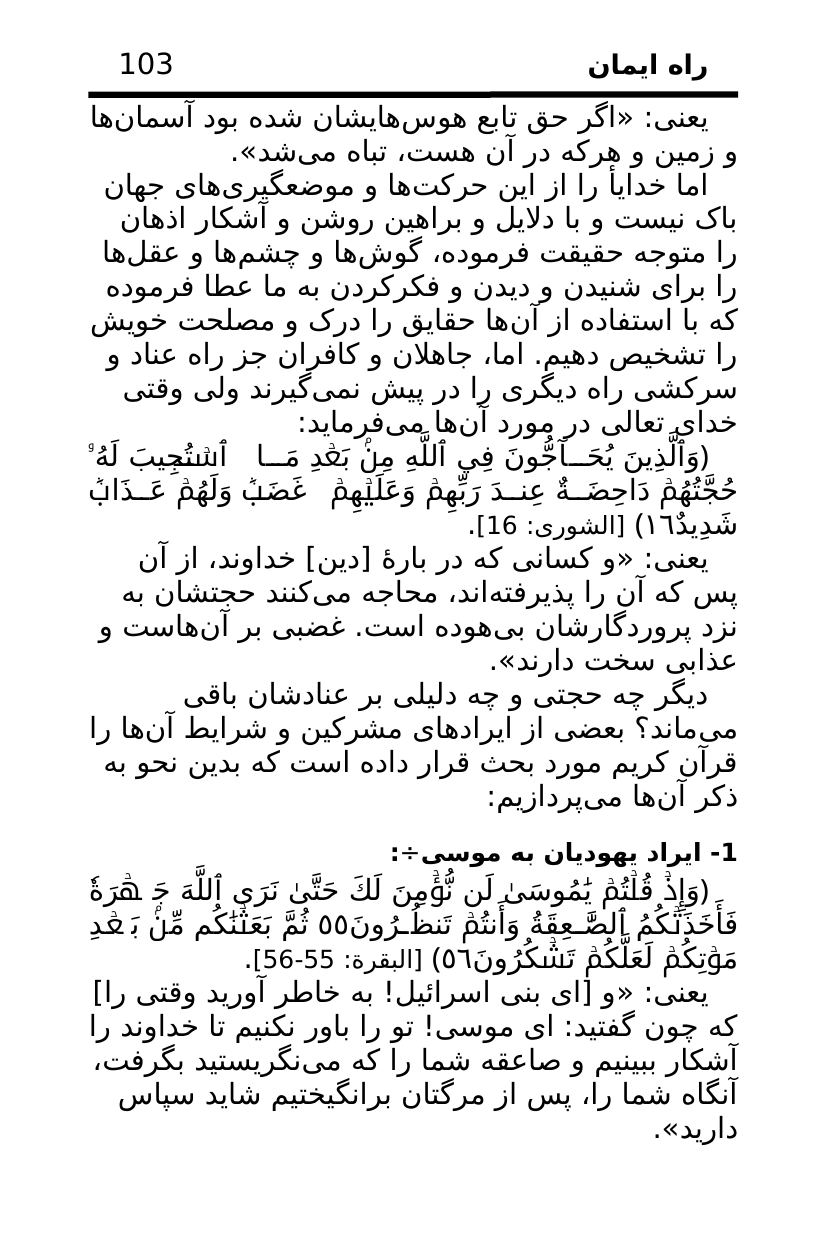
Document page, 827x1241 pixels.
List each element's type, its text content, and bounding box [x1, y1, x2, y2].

text ﴿وَإِذۡ قُلۡتُمۡ يَٰمُوسَىٰ لَن نُّؤۡمِنَ لَكَ حَتَّىٰ نَرَى ٱللَّهَ جَهۡرَةٗ فَأَخَذَتۡكُمُ ٱلصَّٰعِقَةُ وَأَنتُمۡ تَنظُرُونَ٥٥ ثُمَّ بَعَثۡنَٰكُم مِّنۢ بَعۡدِ مَوۡتِكُمۡ لَعَلَّكُمۡ تَشۡكُرُونَ٥٦﴾ [البقرة: 55-56]. [89, 873, 738, 975]
text دیگر چه حجتی و چه دلیلی بر عنادشان باقی می‌ماند؟ بعضی از ایرادهای مشرکین و شرایط آن‌ها را قرآن کریم مورد بحث قرار داده است که بدین نحو به ذکر آن‌ها می‌پردازیم: [89, 677, 738, 813]
text یعنی: «و [ای بنی اسرائیل! به خاطر آورید وقتی را] که چون گفتید: ای موسی! تو را باور نکنیم تا خداوند را آشکار ببینیم و صاعقه شما را که می‌نگریستید بگرفت، آنگاه شما را، پس از مرگتان برانگیختیم شاید سپاس دارید». [89, 975, 738, 1145]
text یعنی: «اگر حق تابع هوس‌هایشان شده بود آسمان‌ها و زمین و هر‌که در آن هست، تباه می‌شد». [89, 100, 738, 168]
text یعنی: «و کسانی که در بارۀ [دین] خداوند، از آن پس که آن را پذیرفته‌اند، محاجه می‌کنند حجتشان به نزد پروردگارشان بی‌هوده است. غضبی بر آن‌هاست و عذابی سخت دارند». [89, 541, 738, 677]
text اما خدایأ را از این حرکت‌ها و موضعگیری‌های جهان باک نیست و با دلایل و براهین روشن و آشکار اذهان را متوجه حقیقت فرموده، گوش‌ها و چشم‌ها و عقل‌ها را برای شنیدن و دیدن و فکرکردن به ما عطا فرموده که با استفاده از آن‌ها حقایق را درک و مصلحت خویش را تشخیص دهیم. اما، جاهلان و کافران جز راه عناد و سرکشی راه دیگری را در پیش نمی‌گیرند ولی وقتی خدای تعالی در مورد آن‌ها می‌فرماید: [89, 168, 738, 439]
text 1- ایراد یهودیان به موسی÷: [89, 838, 738, 867]
text ﴿وَٱلَّذِينَ يُحَآجُّونَ فِي ٱللَّهِ مِنۢ بَعۡدِ مَا ٱسۡتُجِيبَ لَهُۥ حُجَّتُهُمۡ دَاحِضَةٌ عِندَ رَبِّهِمۡ وَعَلَيۡهِمۡ غَضَبٞ وَلَهُمۡ عَذَابٞ شَدِيدٌ١٦﴾ [الشورى: 16]. [89, 439, 738, 541]
